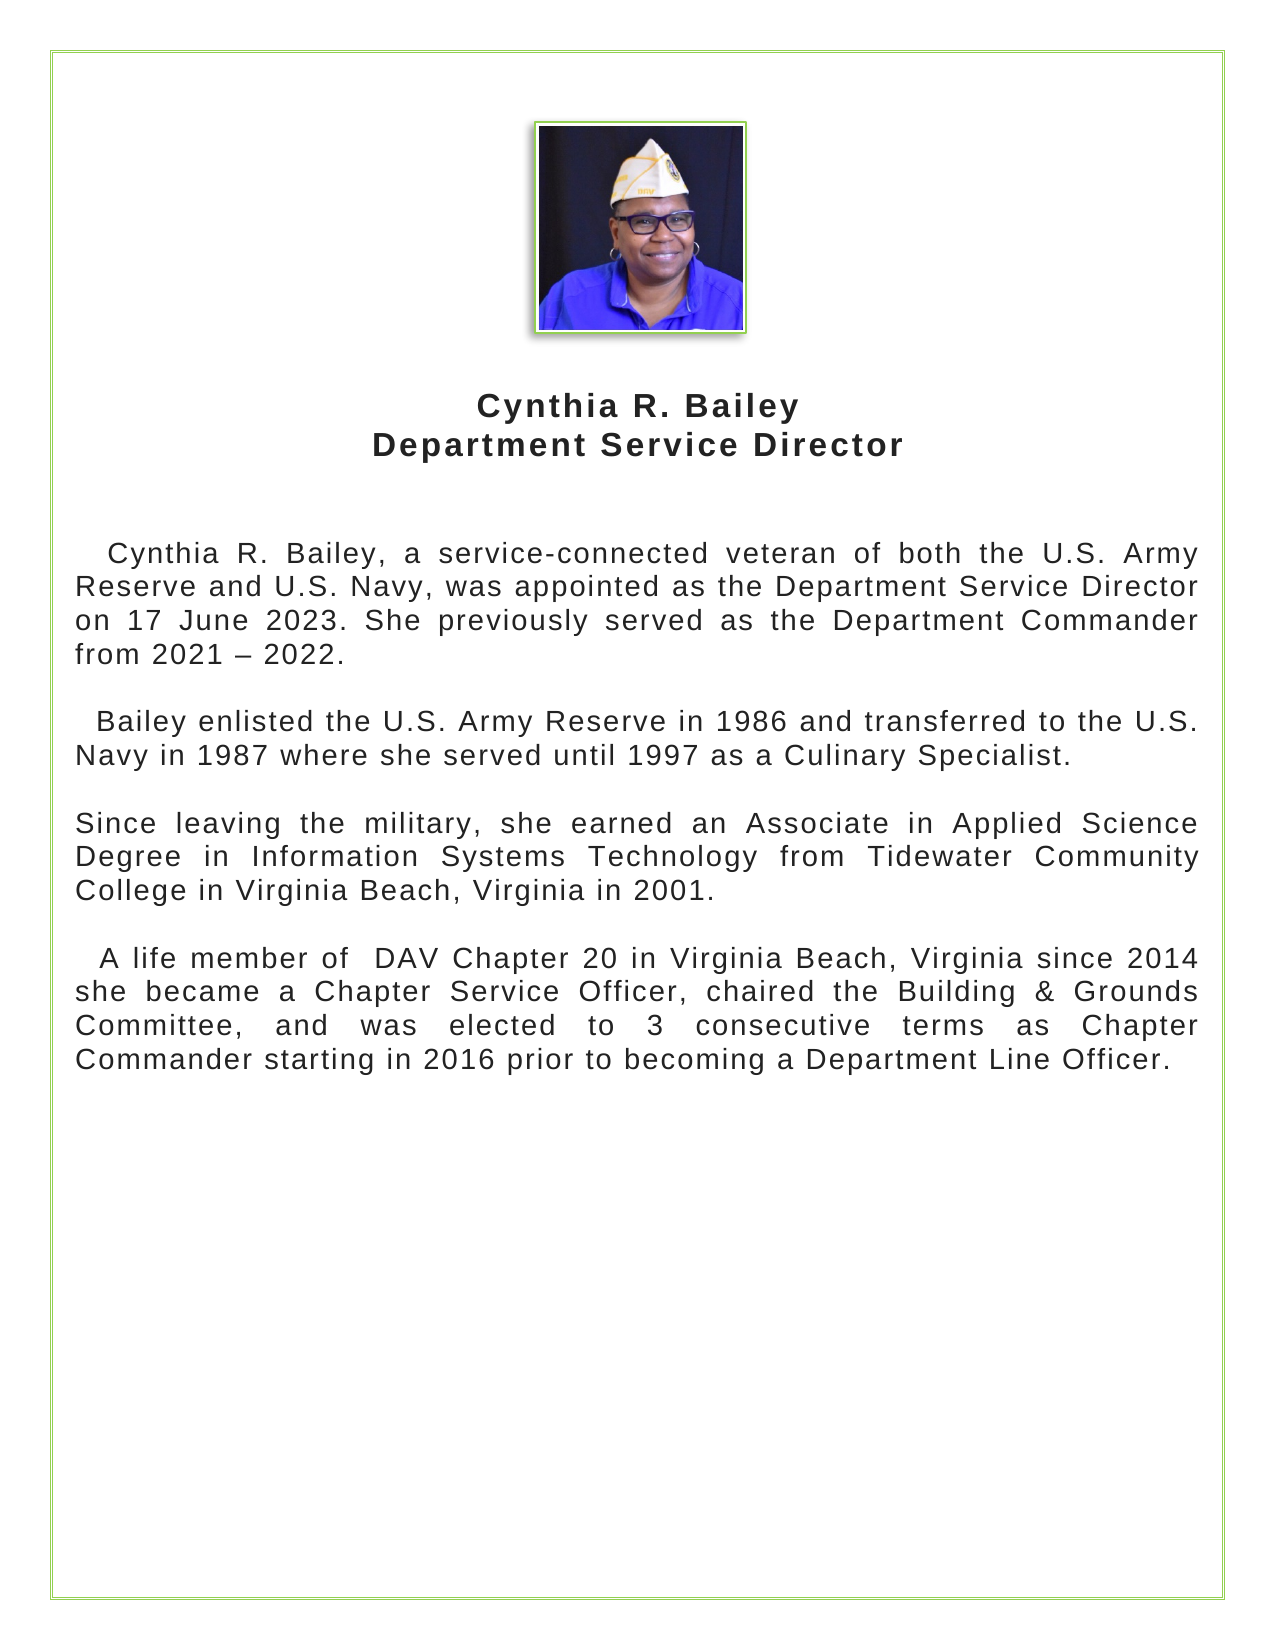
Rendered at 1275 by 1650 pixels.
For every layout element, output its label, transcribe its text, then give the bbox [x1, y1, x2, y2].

text Cynthia R. Bailey [75, 386, 1200, 425]
text Bailey enlisted the U.S. Army Reserve in 1986 and transferred to the U.S. Navy in 1987 where she served until 1997 as a Culinary Specialist. [75, 704, 1200, 772]
text Cynthia R. Bailey, a service-connected veteran of both the U.S. Army Reserve and U.S. Navy, was appointed as the Department Service Director on 17 June 2023. She previously served as the Department Commander from 2021 – 2022. [75, 535, 1200, 670]
text Department Service Director [75, 425, 1200, 463]
text Since leaving the military, she earned an Associate in Applied Science Degree in Information Systems Technology from Tidewater Community College in Virginia Beach, Virginia in 2001. [75, 805, 1200, 907]
text A life member of DAV Chapter 20 in Virginia Beach, Virginia since 2014 she became a Chapter Service Officer, chaired the Building & Grounds Committee, and was elected to 3 consecutive terms as Chapter Commander starting in 2016 prior to becoming a Department Line Officer. [75, 940, 1200, 1075]
picture [536, 123, 745, 332]
